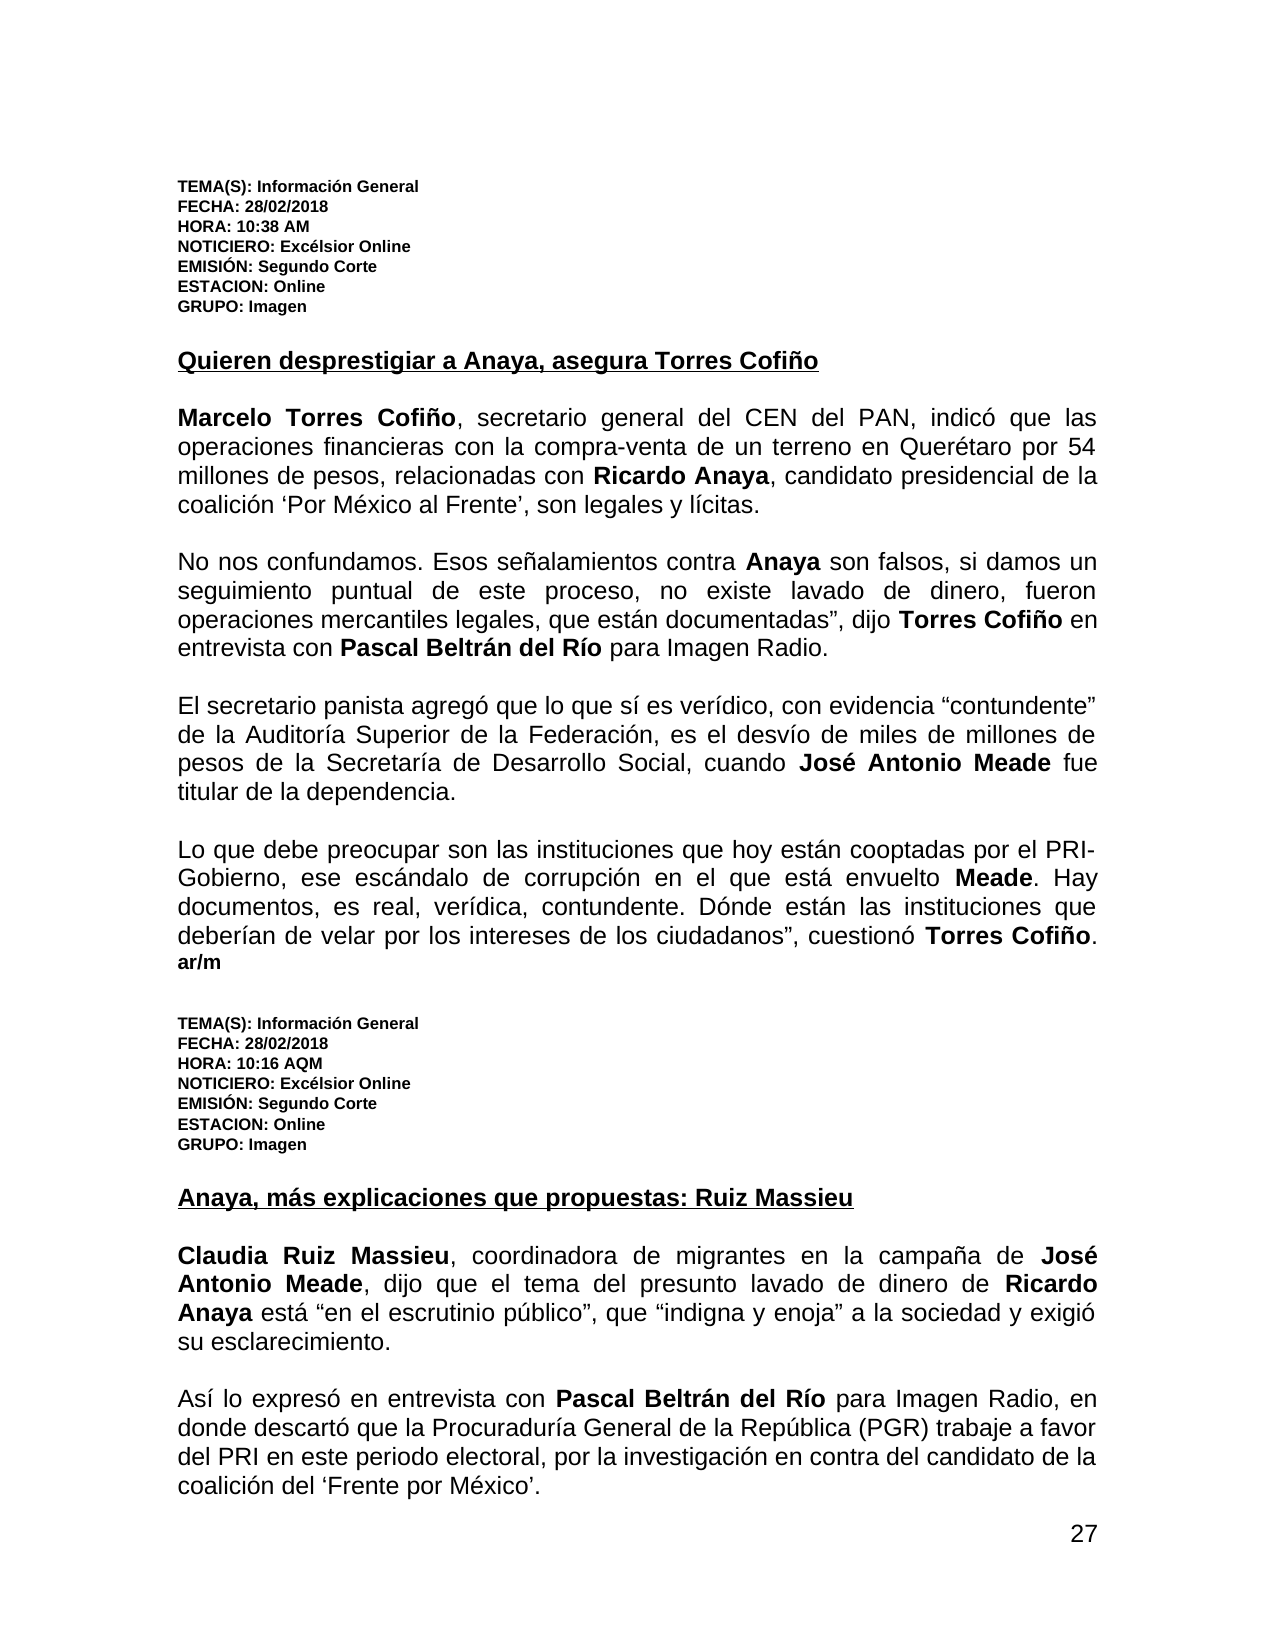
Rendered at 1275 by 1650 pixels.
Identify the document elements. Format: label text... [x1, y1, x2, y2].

text EMISIÓN: Segundo Corte [177, 1094, 1098, 1113]
text ESTACION: Online [177, 277, 1098, 296]
text FECHA: 28/02/2018 [177, 1034, 1098, 1053]
text FECHA: 28/02/2018 [177, 196, 1098, 216]
text Quieren desprestigiar a Anaya, asegura Torres Cofiño [177, 346, 1098, 374]
text NOTICIERO: Excélsior Online [177, 1074, 1098, 1093]
text EMISIÓN: Segundo Corte [177, 257, 1098, 276]
text No nos confundamos. Esos señalamientos contra Anaya son falsos, si damos un seguimiento puntual de este proceso, no existe lavado de dinero, fueron operaciones mercantiles legales, que están documentadas”, dijo Torres Cofiño en entrevista con Pascal Beltrán del Río para Imagen Radio. [177, 547, 1098, 662]
text TEMA(S): Información General [177, 176, 1098, 196]
text ESTACION: Online [177, 1114, 1098, 1133]
text NOTICIERO: Excélsior Online [177, 237, 1098, 256]
text HORA: 10:38 AM [177, 217, 1098, 236]
text El secretario panista agregó que lo que sí es verídico, con evidencia “contundente” de la Auditoría Superior de la Federación, es el desvío de miles de millones de pesos de la Secretaría de Desarrollo Social, cuando José Antonio Meade fue titular de la dependencia. [177, 691, 1098, 806]
text Anaya, más explicaciones que propuestas: Ruiz Massieu [177, 1183, 1098, 1212]
text Lo que debe preocupar son las instituciones que hoy están cooptadas por el PRI-Gobierno, ese escándalo de corrupción en el que está envuelto Meade. Hay documentos, es real, verídica, contundente. Dónde están las instituciones que deberían de velar por los intereses de los ciudadanos”, cuestionó Torres Cofiño. ar/m [177, 834, 1098, 973]
text Así lo expresó en entrevista con Pascal Beltrán del Río para Imagen Radio, en donde descartó que la Procuraduría General de la República (PGR) trabaje a favor del PRI en este periodo electoral, por la investigación en contra del candidato de la coalición del ‘Frente por México’. [177, 1384, 1098, 1499]
text Claudia Ruiz Massieu, coordinadora de migrantes en la campaña de José Antonio Meade, dijo que el tema del presunto lavado de dinero de Ricardo Anaya está “en el escrutinio público”, que “indigna y enoja” a la sociedad y exigió su esclarecimiento. [177, 1241, 1098, 1356]
text HORA: 10:16 AQM [177, 1054, 1098, 1073]
text TEMA(S): Información General [177, 1014, 1098, 1033]
text Marcelo Torres Cofiño, secretario general del CEN del PAN, indicó que las operaciones financieras con la compra-venta de un terreno en Querétaro por 54 millones de pesos, relacionadas con Ricardo Anaya, candidato presidencial de la coalición ‘Por México al Frente’, son legales y lícitas. [177, 403, 1098, 518]
text GRUPO: Imagen [177, 1134, 1098, 1153]
text GRUPO: Imagen [177, 297, 1098, 316]
